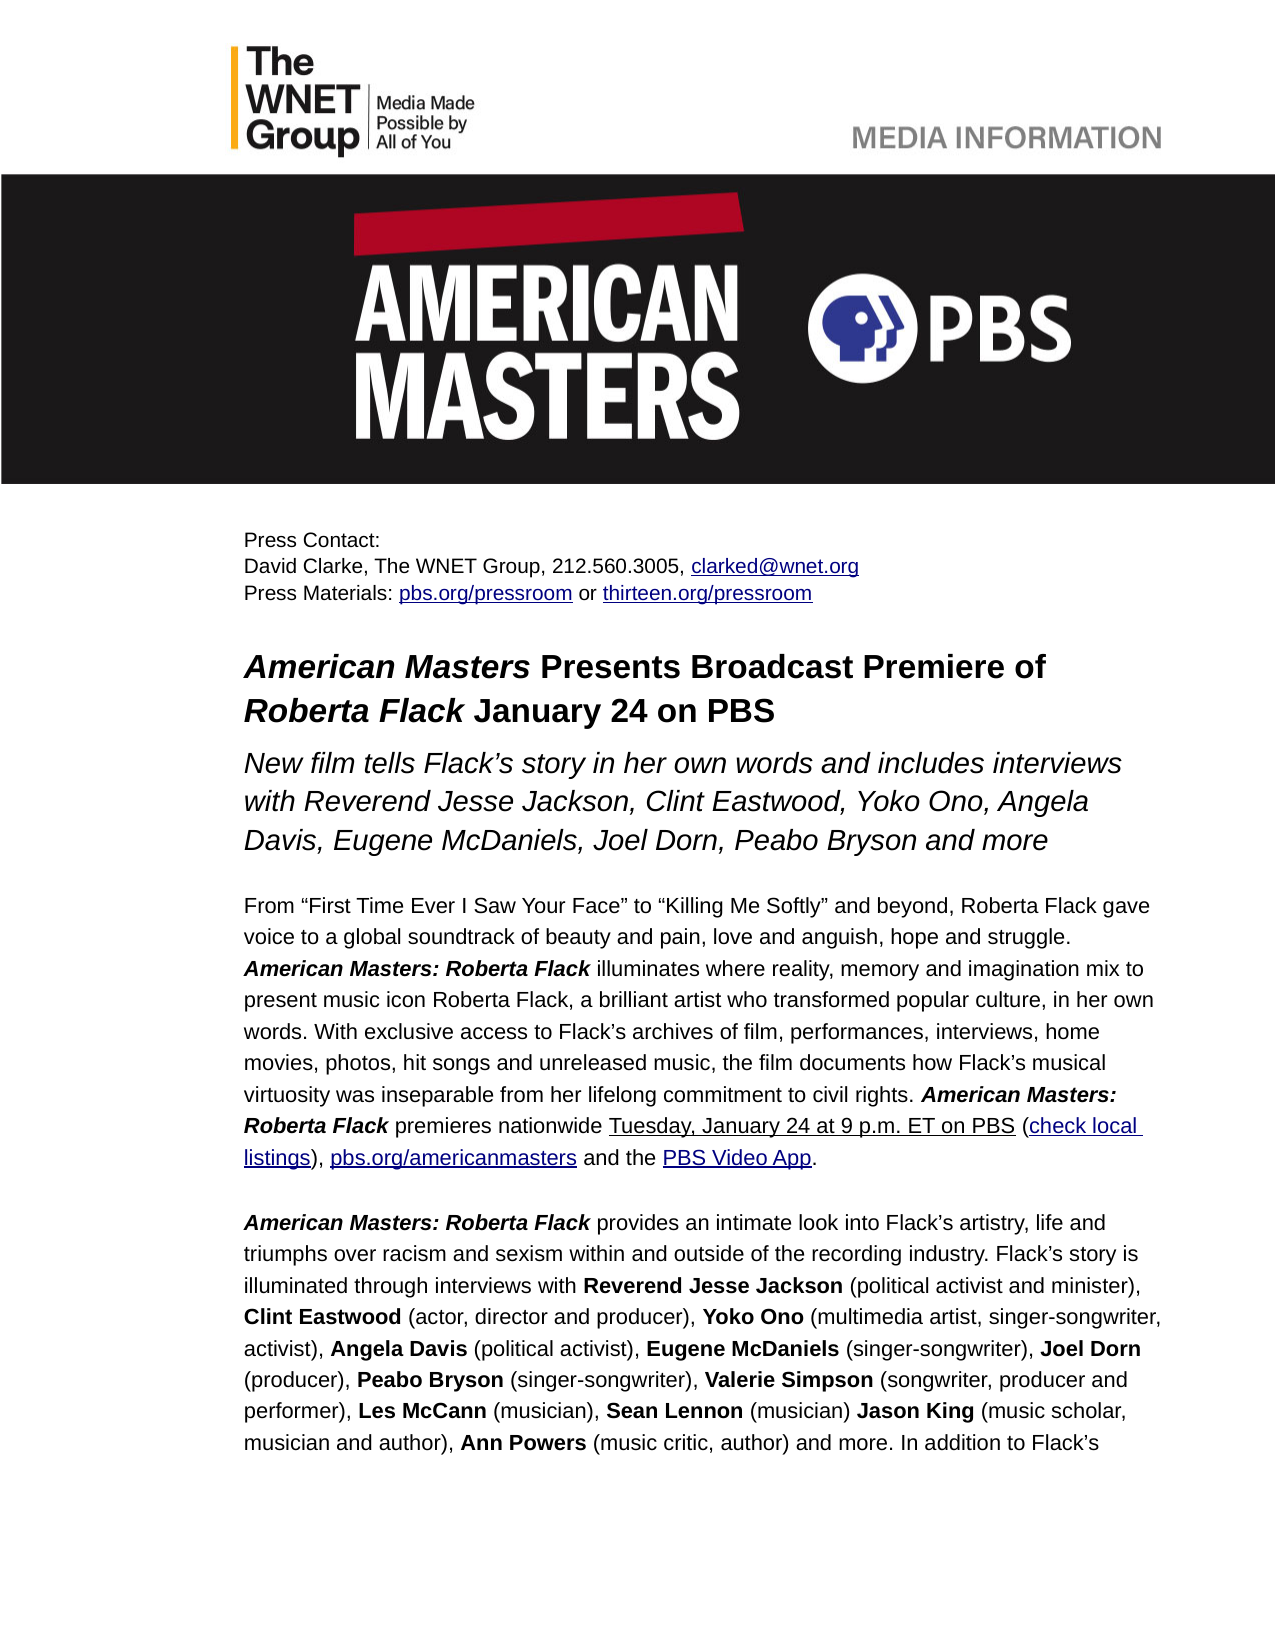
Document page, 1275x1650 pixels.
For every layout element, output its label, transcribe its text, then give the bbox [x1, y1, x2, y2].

text Press Materials: pbs.org/pressroom or thirteen.org/pressroom [244, 581, 1170, 604]
picture [1, 11, 1275, 500]
text New film tells Flack’s story in her own words and includes interviews with Reverend Jesse Jackson, Clint Eastwood, Yoko Ono, Angela Davis, Eugene McDaniels, Joel Dorn, Peabo Bryson and more [244, 746, 1170, 856]
text Press Contact: [244, 150, 1170, 552]
text David Clarke, The WNET Group, 212.560.3005, clarked@wnet.org [244, 554, 1170, 578]
text From “First Time Ever I Saw Your Face” to “Killing Me Softly” and beyond, Roberta Flack gave voice to a global soundtrack of beauty and pain, love and anguish, hope and struggle. American Masters: Roberta Flack illuminates where reality, memory and imagination mix to present music icon Roberta Flack, a brilliant artist who transformed popular culture, in her own words. With exclusive access to Flack’s archives of film, performances, interviews, home movies, photos, hit songs and unreleased music, the film documents how Flack’s musical virtuosity was inseparable from her lifelong commitment to civil rights. American Masters: Roberta Flack premieres nationwide Tuesday, January 24 at 9 p.m. ET on PBS (check local listings), pbs.org/americanmasters and the PBS Video App. [244, 893, 1170, 1169]
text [244, 1209, 1170, 1455]
text American Masters Presents Broadcast Premiere of Roberta Flack January 24 on PBS [244, 647, 1170, 729]
